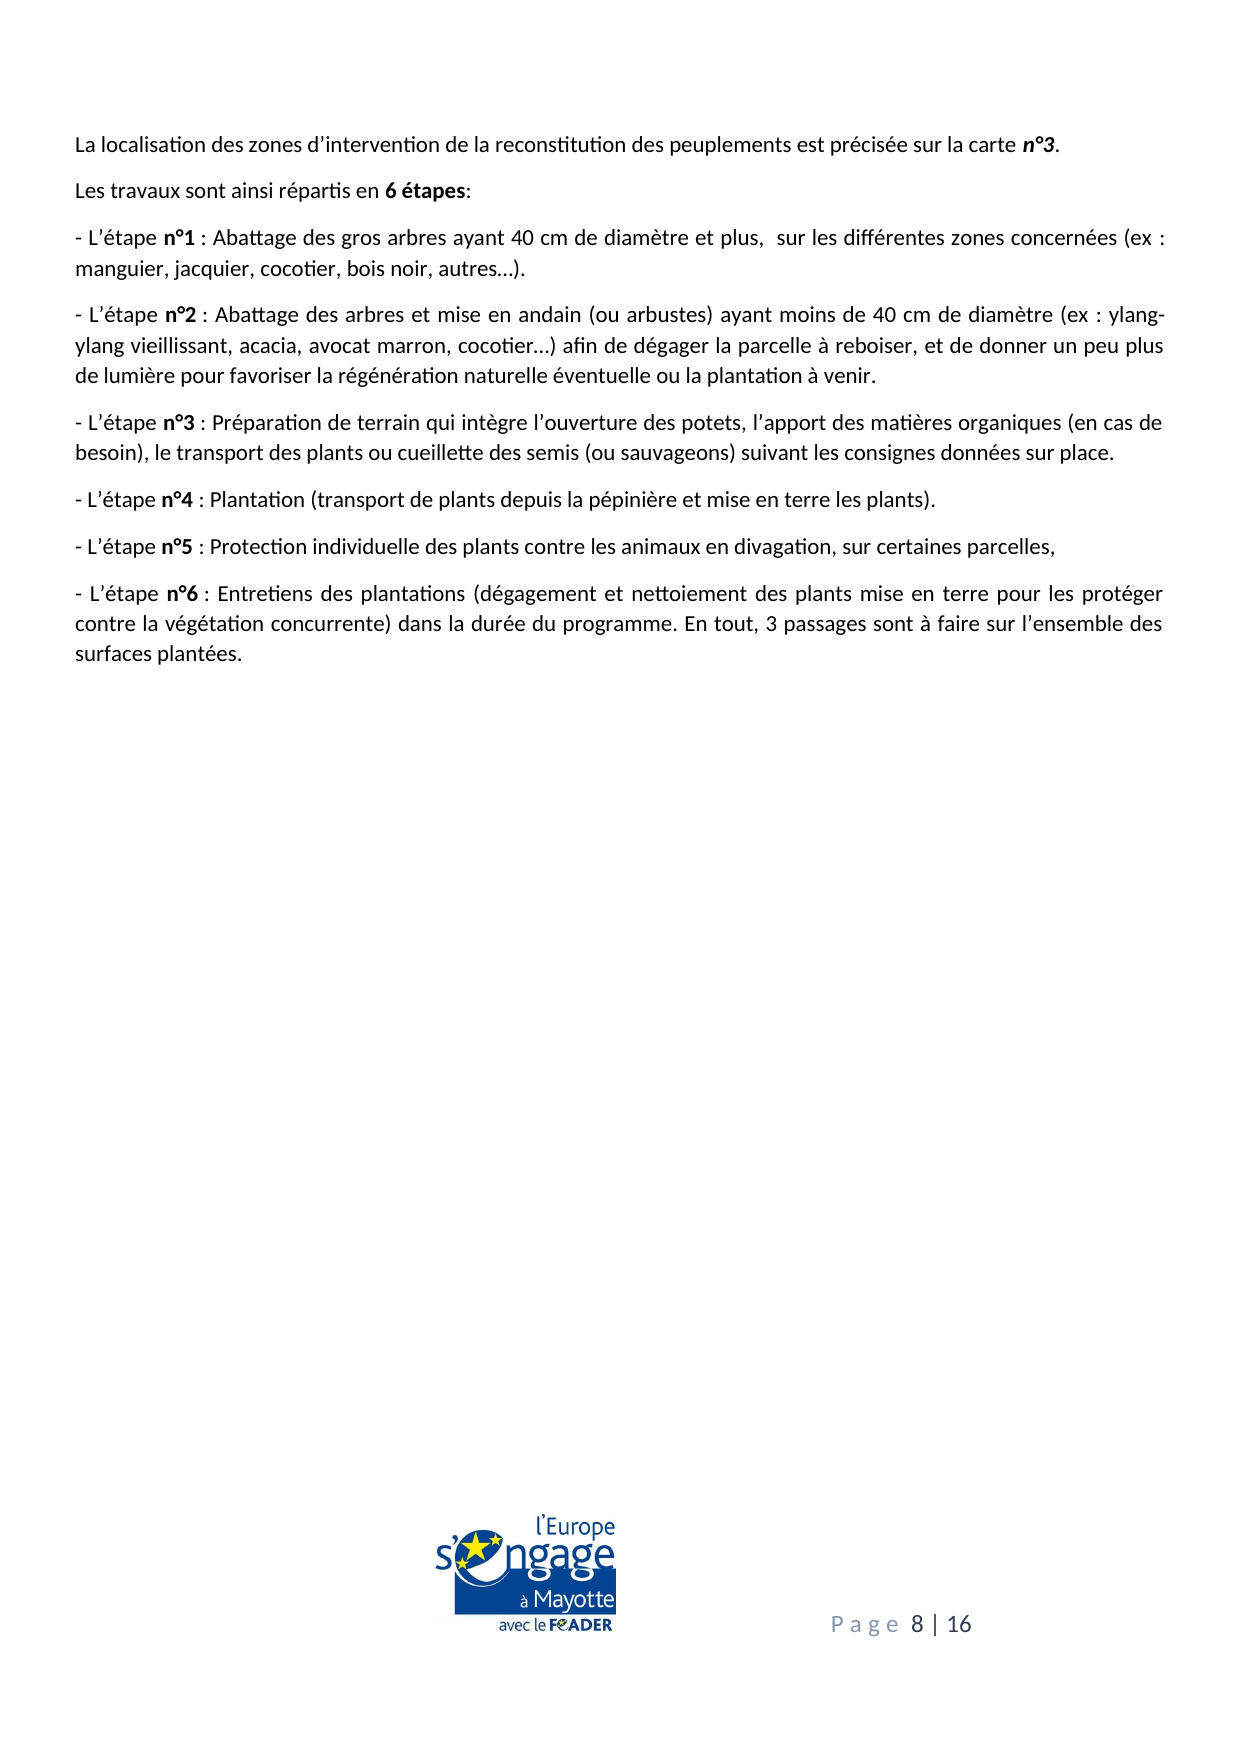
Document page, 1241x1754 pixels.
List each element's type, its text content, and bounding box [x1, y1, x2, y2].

picture [432, 1511, 617, 1632]
text - L’étape n°4 : Plantation (transport de plants depuis la pépinière et mise en terre les plants). [75, 485, 1165, 513]
text - L’étape n°5 : Protection individuelle des plants contre les animaux en divagation, sur certaines parcelles, [75, 532, 1165, 560]
text - L’étape n°2 : Abattage des arbres et mise en andain (ou arbustes) ayant moins de 40 cm de diamètre (ex : ylang-ylang vieillissant, acacia, avocat marron, cocotier…) afin de dégager la parcelle à reboiser, et de donner un peu plus de lumière pour favoriser la régénération naturelle éventuelle ou la plantation à venir. [75, 301, 1165, 389]
text - L’étape n°6 : Entretiens des plantations (dégagement et nettoiement des plants mise en terre pour les protéger contre la végétation concurrente) dans la durée du programme. En tout, 3 passages sont à faire sur l’ensemble des surfaces plantées. [75, 579, 1165, 667]
text - L’étape n°1 : Abattage des gros arbres ayant 40 cm de diamètre et plus, sur les différentes zones concernées (ex : manguier, jacquier, cocotier, bois noir, autres…). [75, 223, 1165, 282]
text La localisation des zones d’intervention de la reconstitution des peuplements est précisée sur la carte n°3. [75, 130, 1165, 158]
text - L’étape n°3 : Préparation de terrain qui intègre l’ouverture des potets, l’apport des matières organiques (en cas de besoin), le transport des plants ou cueillette des semis (ou sauvageons) suivant les consignes données sur place. [75, 408, 1165, 466]
text Les travaux sont ainsi répartis en 6 étapes: [75, 177, 1165, 205]
